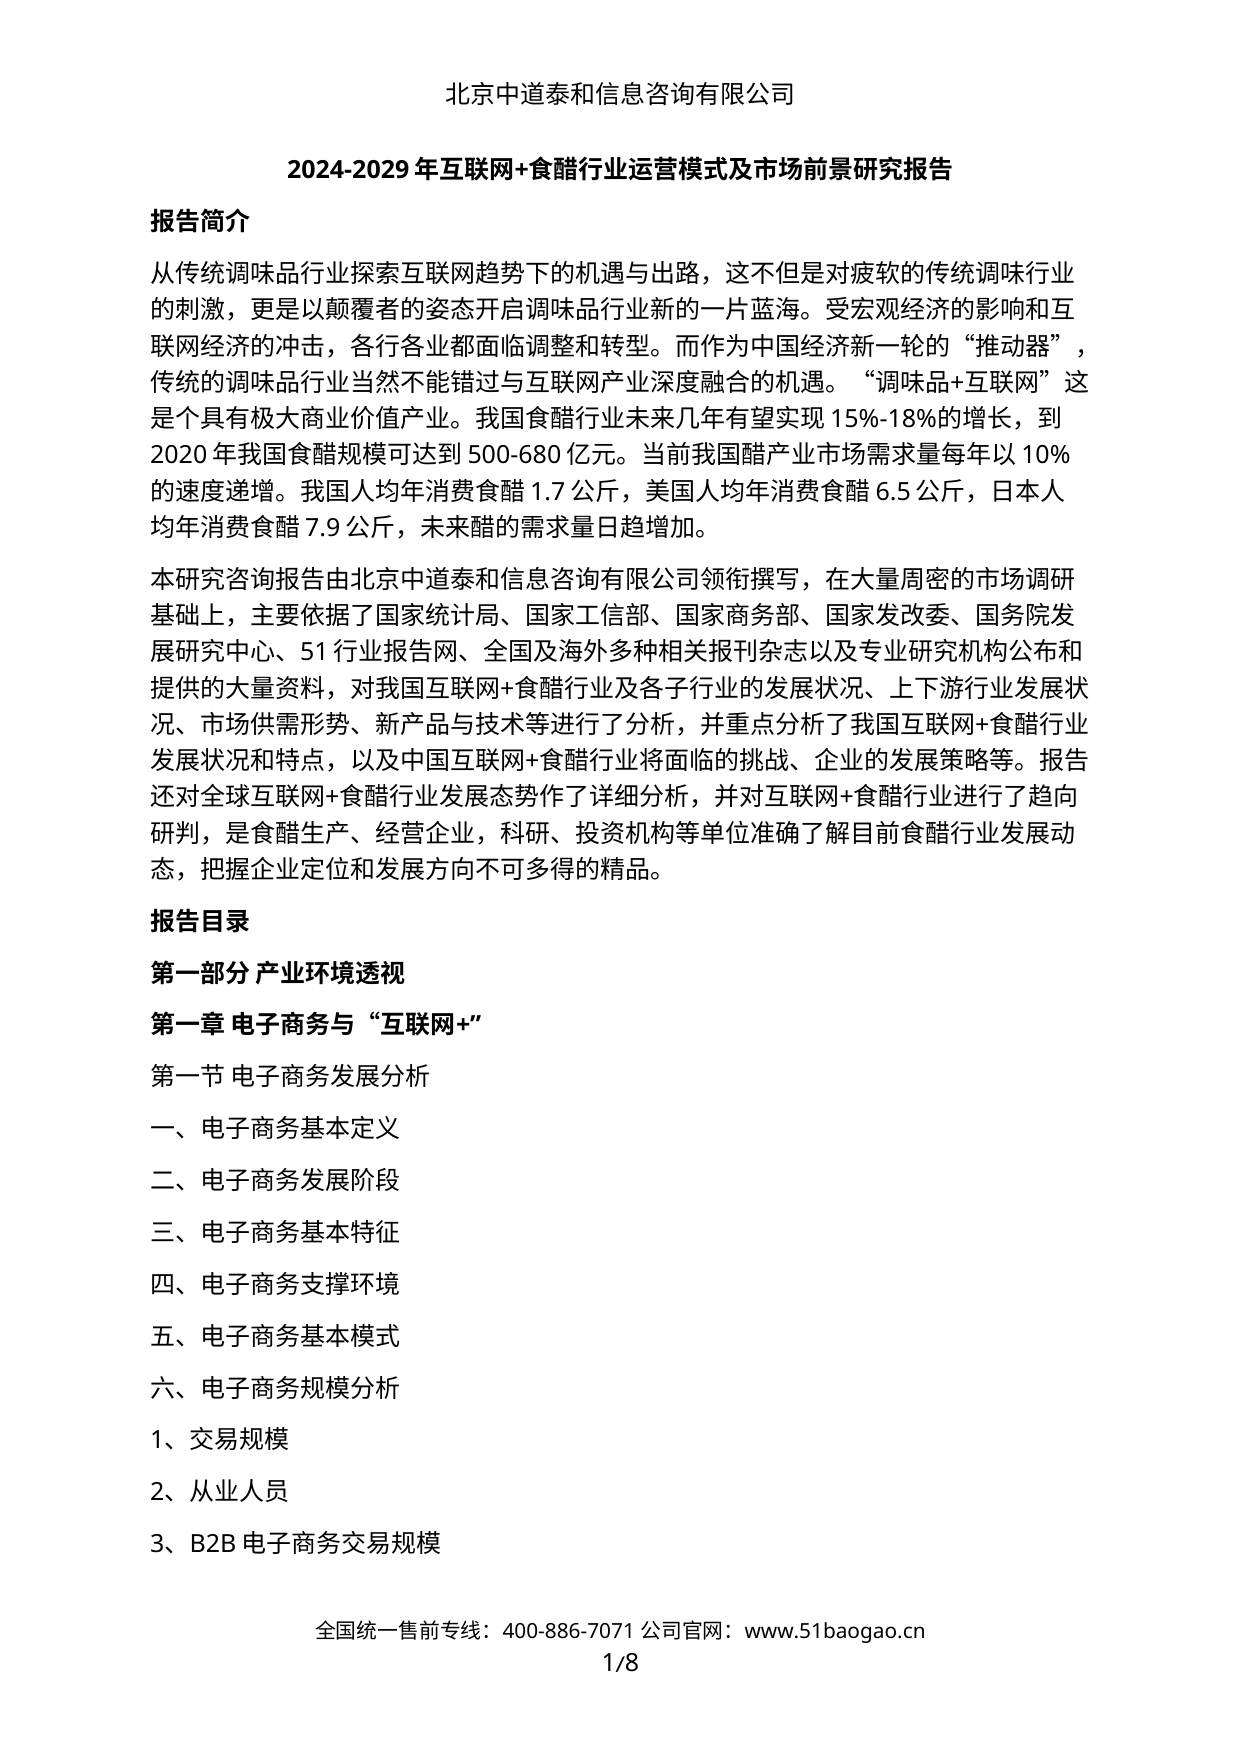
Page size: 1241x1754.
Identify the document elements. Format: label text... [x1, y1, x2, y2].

text 三、电子商务基本特征 [150, 1212, 1090, 1249]
text 从传统调味品行业探索互联网趋势下的机遇与出路，这不但是对疲软的传统调味行业的刺激，更是以颠覆者的姿态开启调味品行业新的一片蓝海。受宏观经济的影响和互联网经济的冲击，各行各业都面临调整和转型。而作为中国经济新一轮的“推动器”，传统的调味品行业当然不能错过与互联网产业深度融合的机遇。“调味品+互联网”这是个具有极大商业价值产业。我国食醋行业未来几年有望实现15%-18%的增长，到2020年我国食醋规模可达到500-680亿元。当前我国醋产业市场需求量每年以10%的速度递增。我国人均年消费食醋1.7公斤，美国人均年消费食醋6.5公斤，日本人均年消费食醋7.9公斤，未来醋的需求量日趋增加。 [150, 254, 1090, 544]
text 第一章 电子商务与“互联网+” [150, 1005, 1090, 1041]
text 一、电子商务基本定义 [150, 1109, 1090, 1145]
text 六、电子商务规模分析 [150, 1368, 1090, 1404]
text 本研究咨询报告由北京中道泰和信息咨询有限公司领衔撰写，在大量周密的市场调研基础上，主要依据了国家统计局、国家工信部、国家商务部、国家发改委、国务院发展研究中心、51行业报告网、全国及海外多种相关报刊杂志以及专业研究机构公布和提供的大量资料，对我国互联网+食醋行业及各子行业的发展状况、上下游行业发展状况、市场供需形势、新产品与技术等进行了分析，并重点分析了我国互联网+食醋行业发展状况和特点，以及中国互联网+食醋行业将面临的挑战、企业的发展策略等。报告还对全球互联网+食醋行业发展态势作了详细分析，并对互联网+食醋行业进行了趋向研判，是食醋生产、经营企业，科研、投资机构等单位准确了解目前食醋行业发展动态，把握企业定位和发展方向不可多得的精品。 [150, 559, 1090, 886]
text 3、B2B电子商务交易规模 [150, 1524, 1090, 1560]
text 2024-2029年互联网+食醋行业运营模式及市场前景研究报告 [150, 150, 1090, 186]
text 五、电子商务基本模式 [150, 1316, 1090, 1352]
text 第一部分 产业环境透视 [150, 953, 1090, 989]
text 报告简介 [150, 202, 1090, 238]
text 报告目录 [150, 901, 1090, 937]
text 1、交易规模 [150, 1420, 1090, 1456]
text 第一节 电子商务发展分析 [150, 1057, 1090, 1093]
text 四、电子商务支撑环境 [150, 1264, 1090, 1301]
text 二、电子商务发展阶段 [150, 1161, 1090, 1197]
text 2、从业人员 [150, 1472, 1090, 1508]
